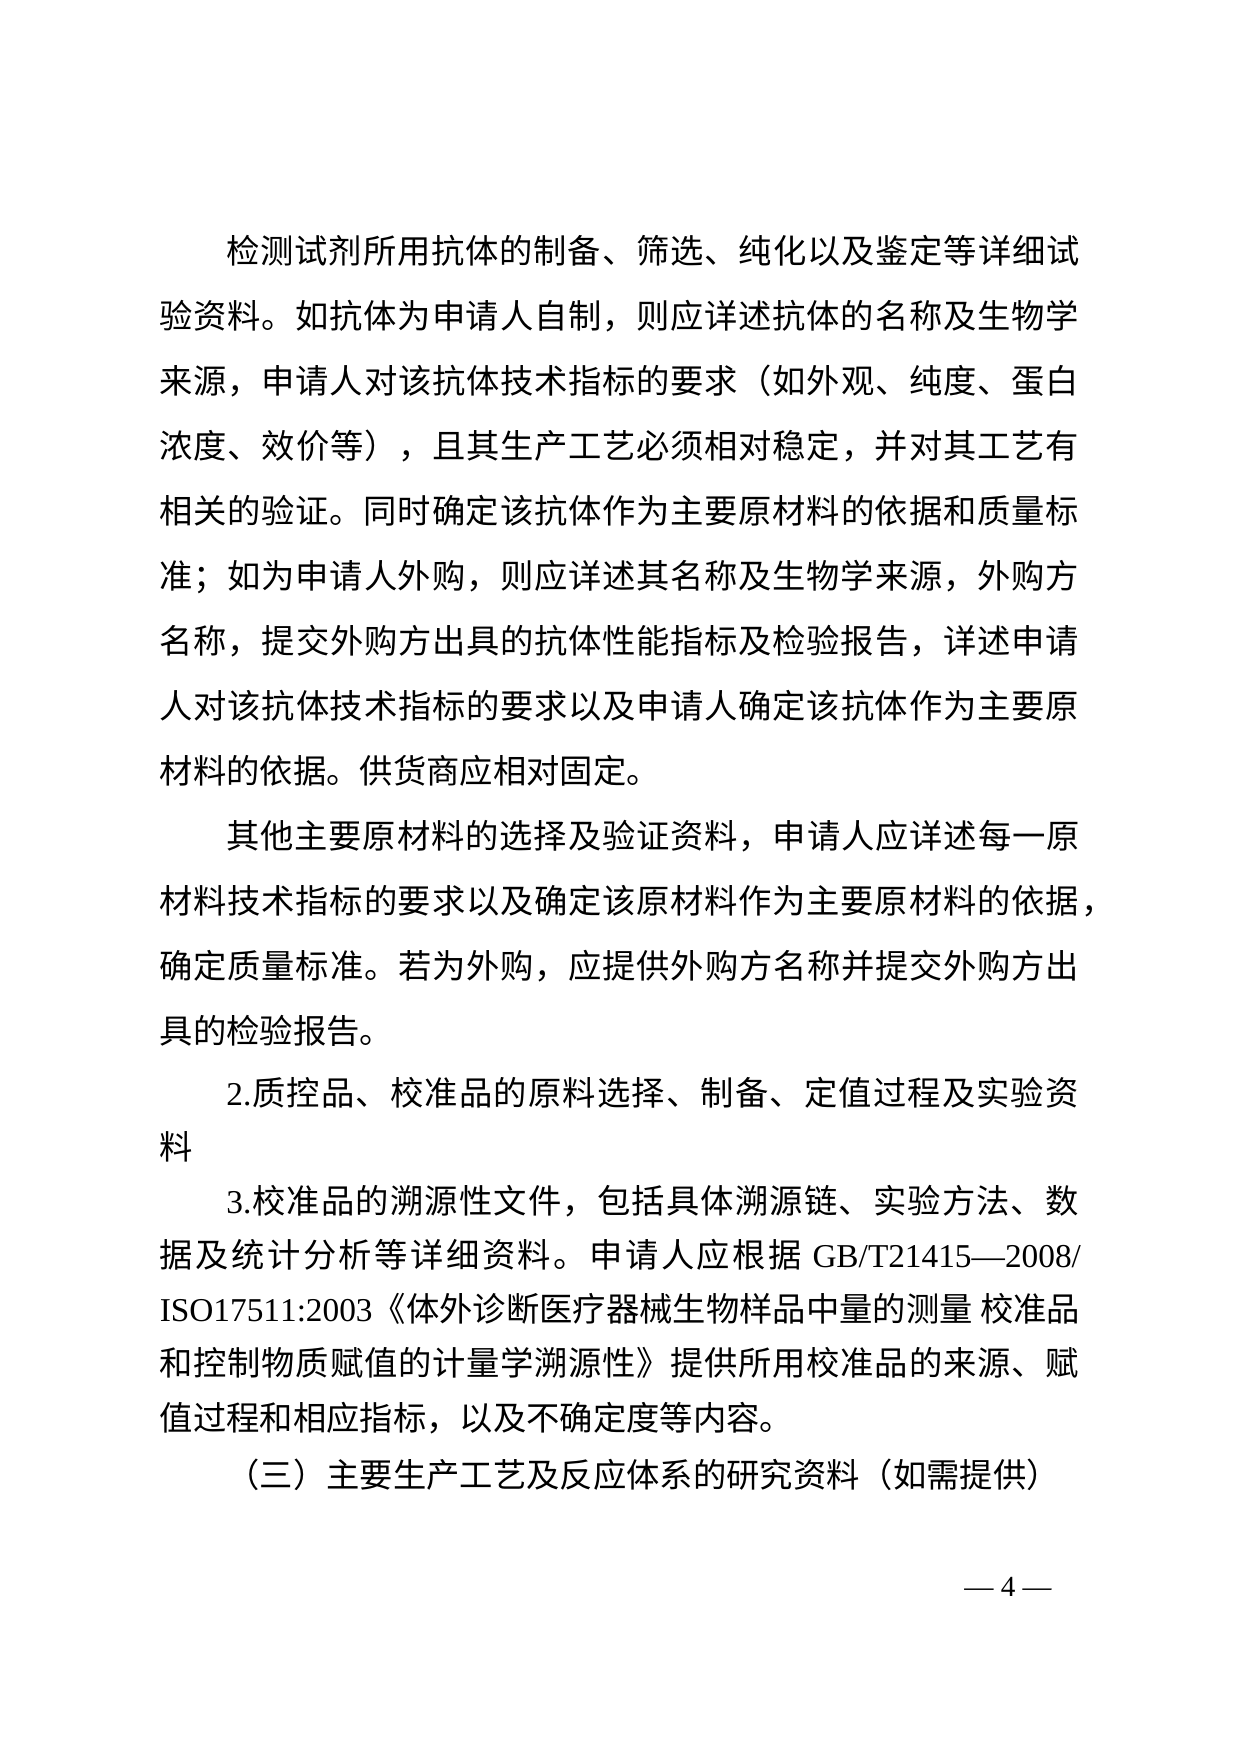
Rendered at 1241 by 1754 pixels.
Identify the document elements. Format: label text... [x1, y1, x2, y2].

text 其他主要原材料的选择及验证资料，申请人应详述每一原材料技术指标的要求以及确定该原材料作为主要原材料的依据，确定质量标准。若为外购，应提供外购方名称并提交外购方出具的检验报告。 [159, 802, 1081, 1062]
title （三）主要生产工艺及反应体系的研究资料（如需提供） [159, 1441, 1081, 1506]
text 3.校准品的溯源性文件，包括具体溯源链、实验方法、数据及统计分析等详细资料。申请人应根据GB/T21415—2008/ ISO17511:2003《体外诊断医疗器械生物样品中量的测量 校准品和控制物质赋值的计量学溯源性》提供所用校准品的来源、赋值过程和相应指标，以及不确定度等内容。 [159, 1170, 1081, 1441]
text 2.质控品、校准品的原料选择、制备、定值过程及实验资料 [159, 1062, 1081, 1170]
text 检测试剂所用抗体的制备、筛选、纯化以及鉴定等详细试验资料。如抗体为申请人自制，则应详述抗体的名称及生物学来源，申请人对该抗体技术指标的要求（如外观、纯度、蛋白浓度、效价等），且其生产工艺必须相对稳定，并对其工艺有相关的验证。同时确定该抗体作为主要原材料的依据和质量标准；如为申请人外购，则应详述其名称及生物学来源，外购方名称，提交外购方出具的抗体性能指标及检验报告，详述申请人对该抗体技术指标的要求以及申请人确定该抗体作为主要原材料的依据。供货商应相对固定。 [159, 217, 1081, 802]
